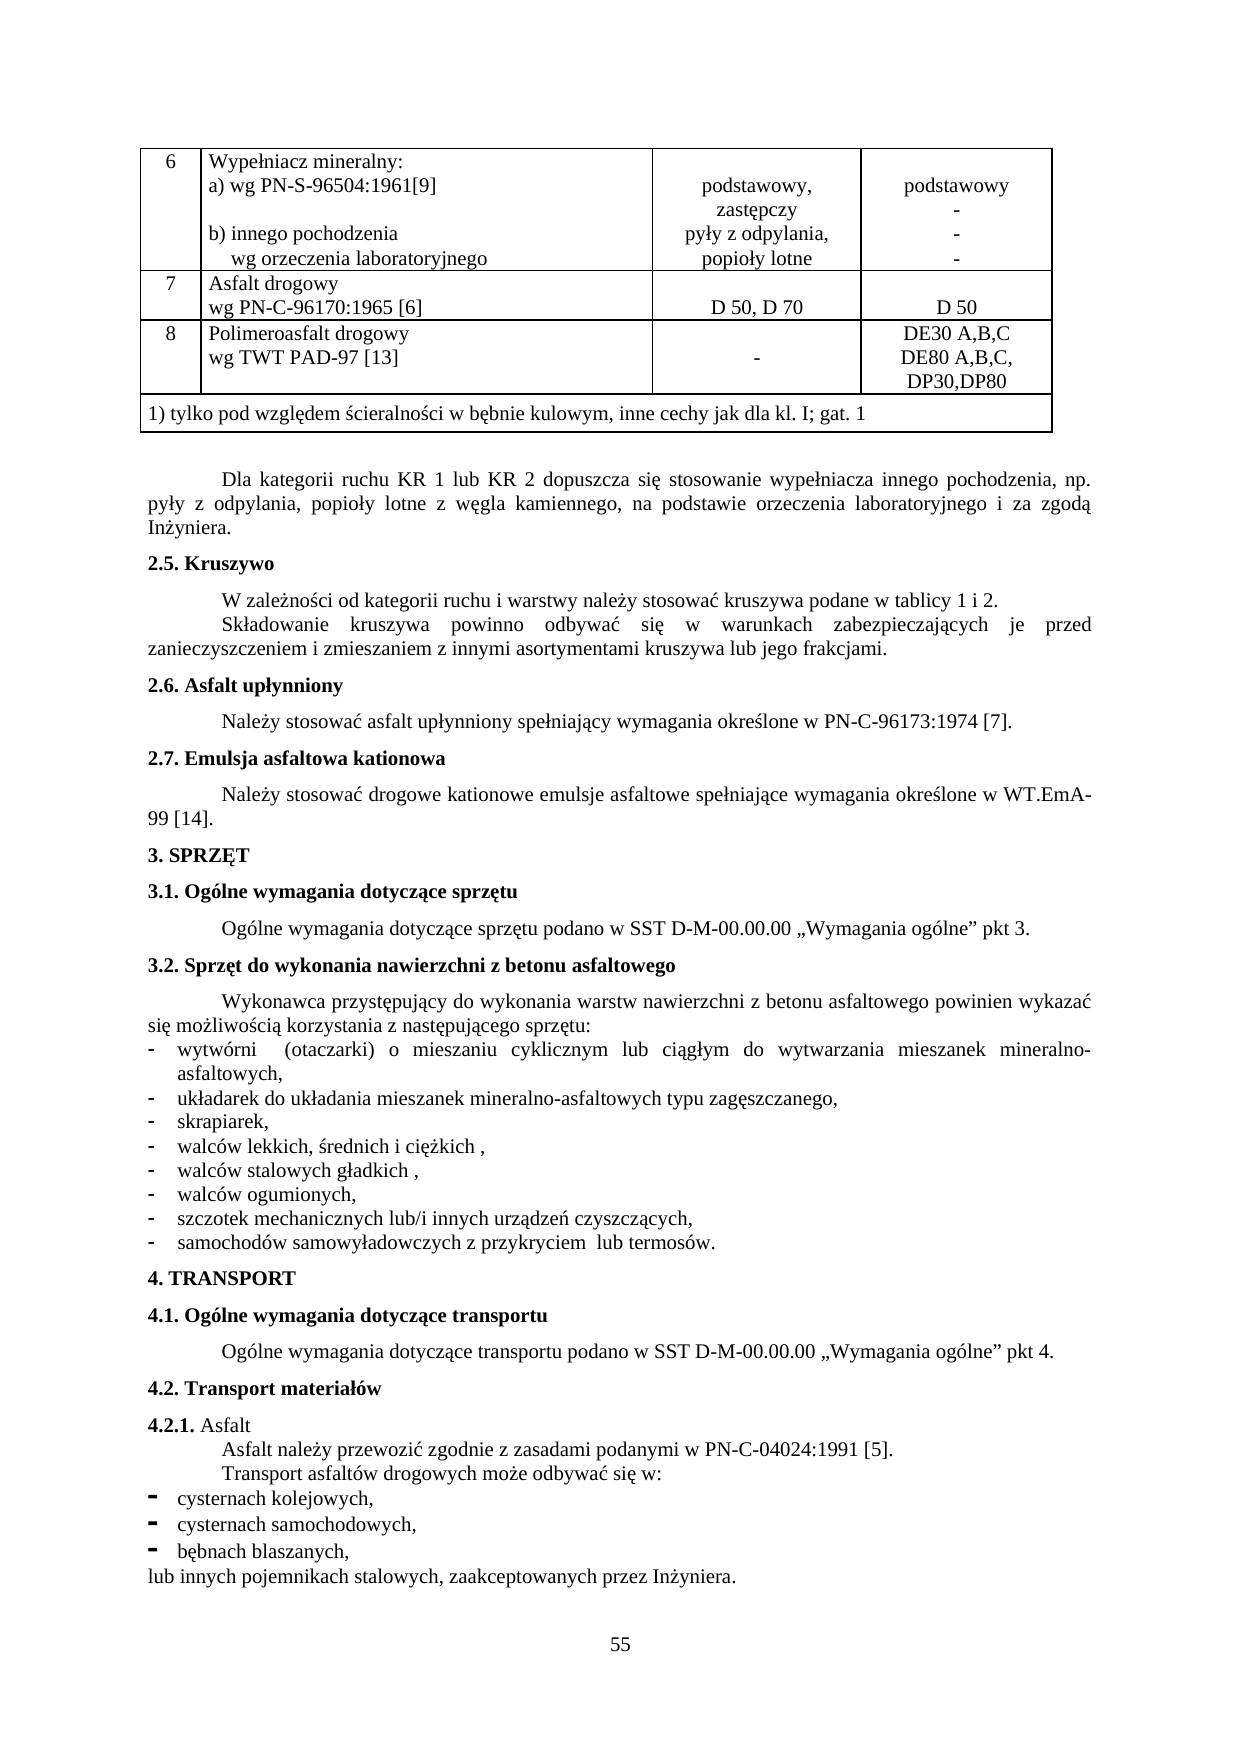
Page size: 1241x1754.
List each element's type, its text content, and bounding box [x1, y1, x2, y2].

list 4. TRANSPORT [148, 1266, 1093, 1290]
list cysternach kolejowych, [148, 1485, 1094, 1511]
list 4.2. Transport materiałów [148, 1376, 1093, 1400]
list bębnach blaszanych, [148, 1538, 1094, 1564]
text Należy stosować drogowe kationowe emulsje asfaltowe spełniające wymagania określone w WT.EmA-99 [14]. [148, 782, 1093, 830]
list Transport asfaltów drogowych może odbywać się w: [148, 1461, 1094, 1485]
list wytwórni (otaczarki) o mieszaniu cyklicznym lub ciągłym do wytwarzania mieszanek mineralno-asfaltowych, [148, 1037, 1093, 1085]
text 2.6. Asfalt upłynniony [148, 673, 1093, 697]
text Składowanie kruszywa powinno odbywać się w warunkach zabezpieczających je przed zanieczyszczeniem i zmieszaniem z innymi asortymentami kruszywa lub jego frakcjami. [148, 612, 1093, 660]
text Ogólne wymagania dotyczące sprzętu podano w SST D-M-00.00.00 „Wymagania ogólne” pkt 3. [148, 916, 1093, 940]
list skrapiarek, [148, 1109, 1093, 1133]
list walców lekkich, średnich i ciężkich , [148, 1133, 1093, 1158]
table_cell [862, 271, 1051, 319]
list walców stalowych gładkich , [148, 1158, 1093, 1182]
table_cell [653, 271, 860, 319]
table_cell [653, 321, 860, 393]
list Asfalt należy przewozić zgodnie z zasadami podanymi w PN-C-04024:1991 [5]. [148, 1437, 1093, 1461]
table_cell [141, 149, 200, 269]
text 3.2. Sprzęt do wykonania nawierzchni z betonu asfaltowego [148, 953, 1093, 977]
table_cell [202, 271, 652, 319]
text 3.1. Ogólne wymagania dotyczące sprzętu [148, 879, 1093, 903]
list Ogólne wymagania dotyczące transportu podano w SST D-M-00.00.00 „Wymagania ogólne” pkt 4. [148, 1339, 1093, 1363]
list układarek do układania mieszanek mineralno-asfaltowych typu zagęszczanego, [148, 1085, 1093, 1109]
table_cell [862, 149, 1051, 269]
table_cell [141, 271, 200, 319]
list samochodów samowyładowczych z przykryciem lub termosów. [148, 1230, 1093, 1254]
text 3. SPRZĘT [148, 843, 1093, 867]
text 2.7. Emulsja asfaltowa kationowa [148, 746, 1093, 770]
list walców ogumionych, [148, 1182, 1093, 1206]
text Wykonawca przystępujący do wykonania warstw nawierzchni z betonu asfaltowego powinien wykazać się możliwością korzystania z następującego sprzętu: [148, 989, 1093, 1037]
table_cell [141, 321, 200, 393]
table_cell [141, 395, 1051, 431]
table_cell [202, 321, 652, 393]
list lub innych pojemnikach stalowych, zaakceptowanych przez Inżyniera. [148, 1564, 1094, 1588]
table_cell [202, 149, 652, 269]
list 4.2.1. Asfalt [148, 1413, 1093, 1437]
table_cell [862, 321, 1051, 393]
list szczotek mechanicznych lub/i innych urządzeń czyszczących, [148, 1206, 1093, 1230]
list 4.1. Ogólne wymagania dotyczące transportu [148, 1303, 1093, 1327]
text 2.5. Kruszywo [148, 551, 1093, 575]
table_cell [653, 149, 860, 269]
text W zależności od kategorii ruchu i warstwy należy stosować kruszywa podane w tablicy 1 i 2. [148, 588, 1093, 612]
text Należy stosować asfalt upłynniony spełniający wymagania określone w PN-C-96173:1974 [7]. [148, 709, 1093, 733]
list cysternach samochodowych, [148, 1511, 1094, 1538]
text Dla kategorii ruchu KR 1 lub KR 2 dopuszcza się stosowanie wypełniacza innego pochodzenia, np. pyły z odpylania, popioły lotne z węgla kamiennego, na podstawie orzeczenia laboratoryjnego i za zgodą Inżyniera. [148, 467, 1093, 539]
